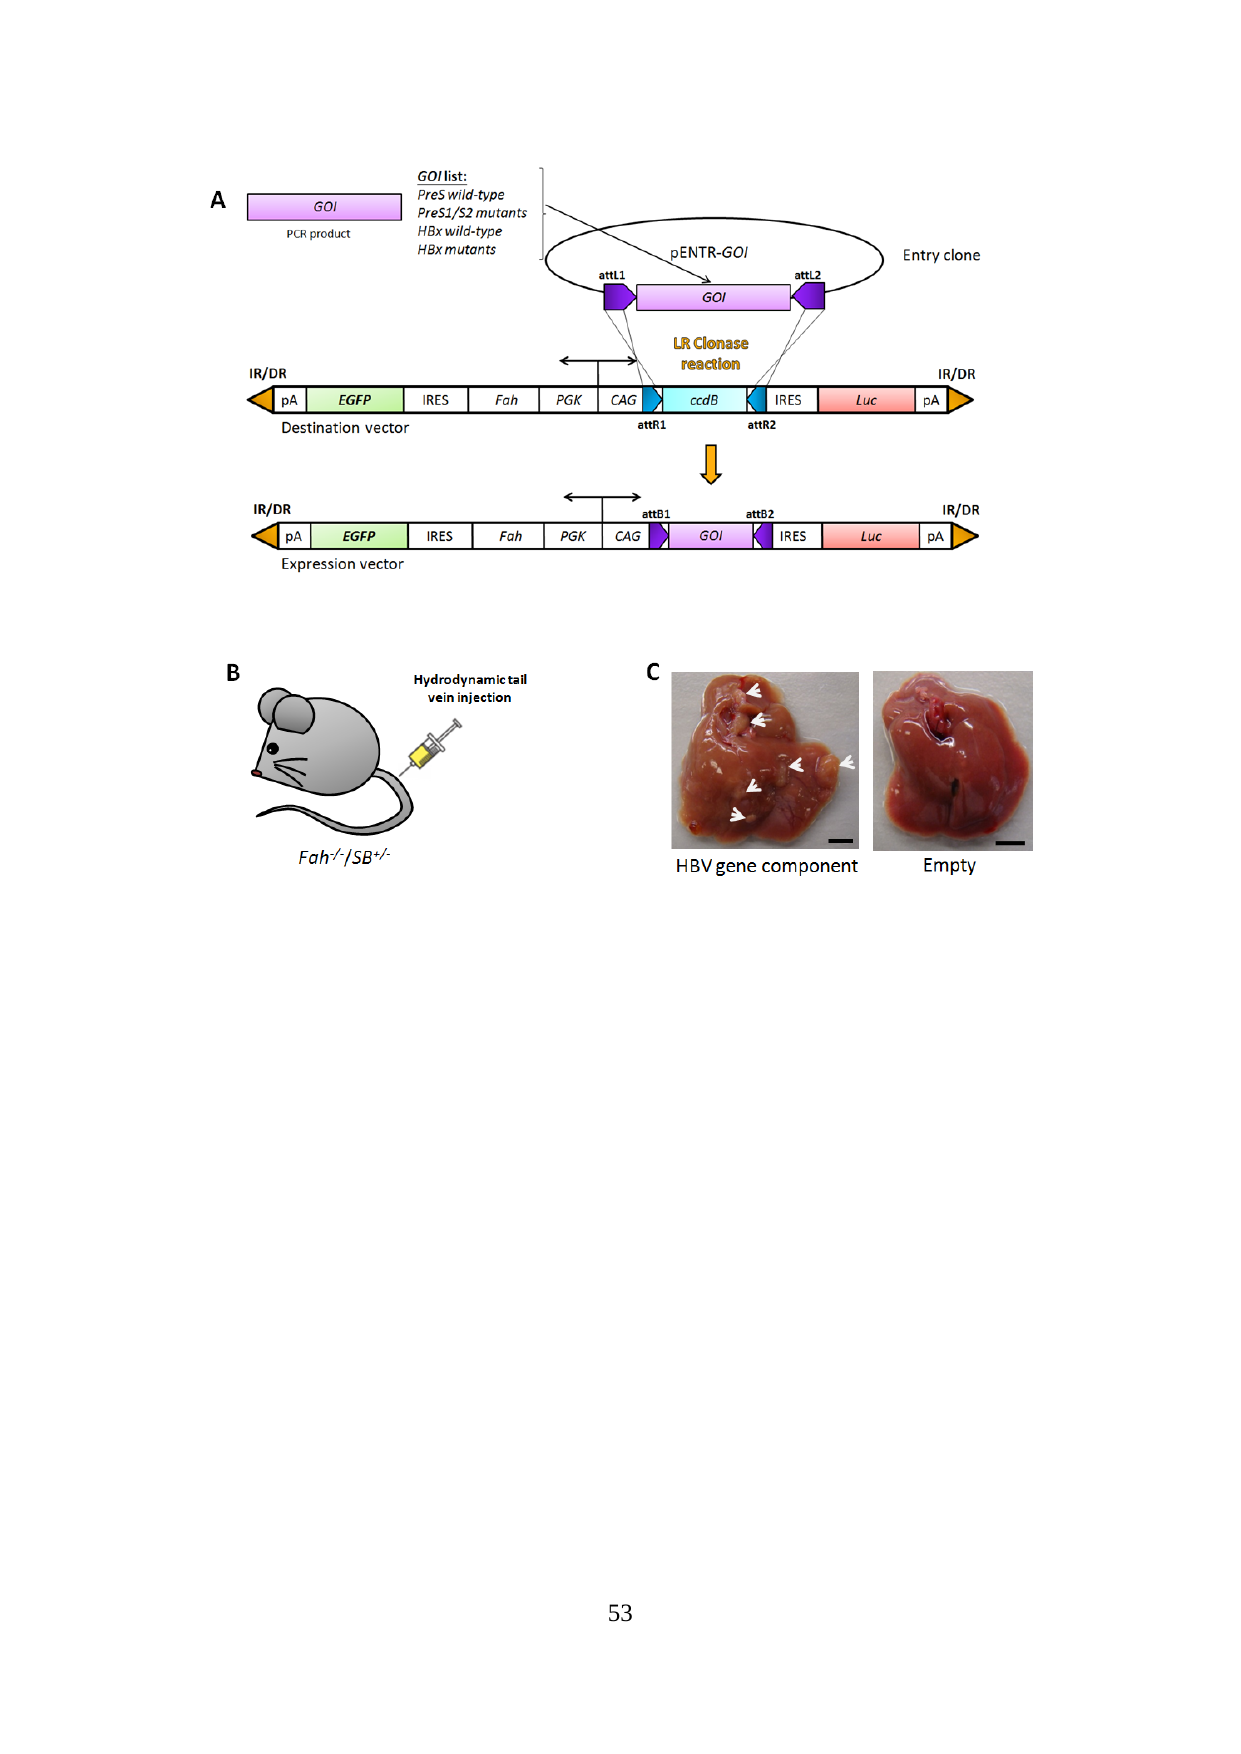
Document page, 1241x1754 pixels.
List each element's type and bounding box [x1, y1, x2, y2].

picture [187, 161, 1053, 891]
